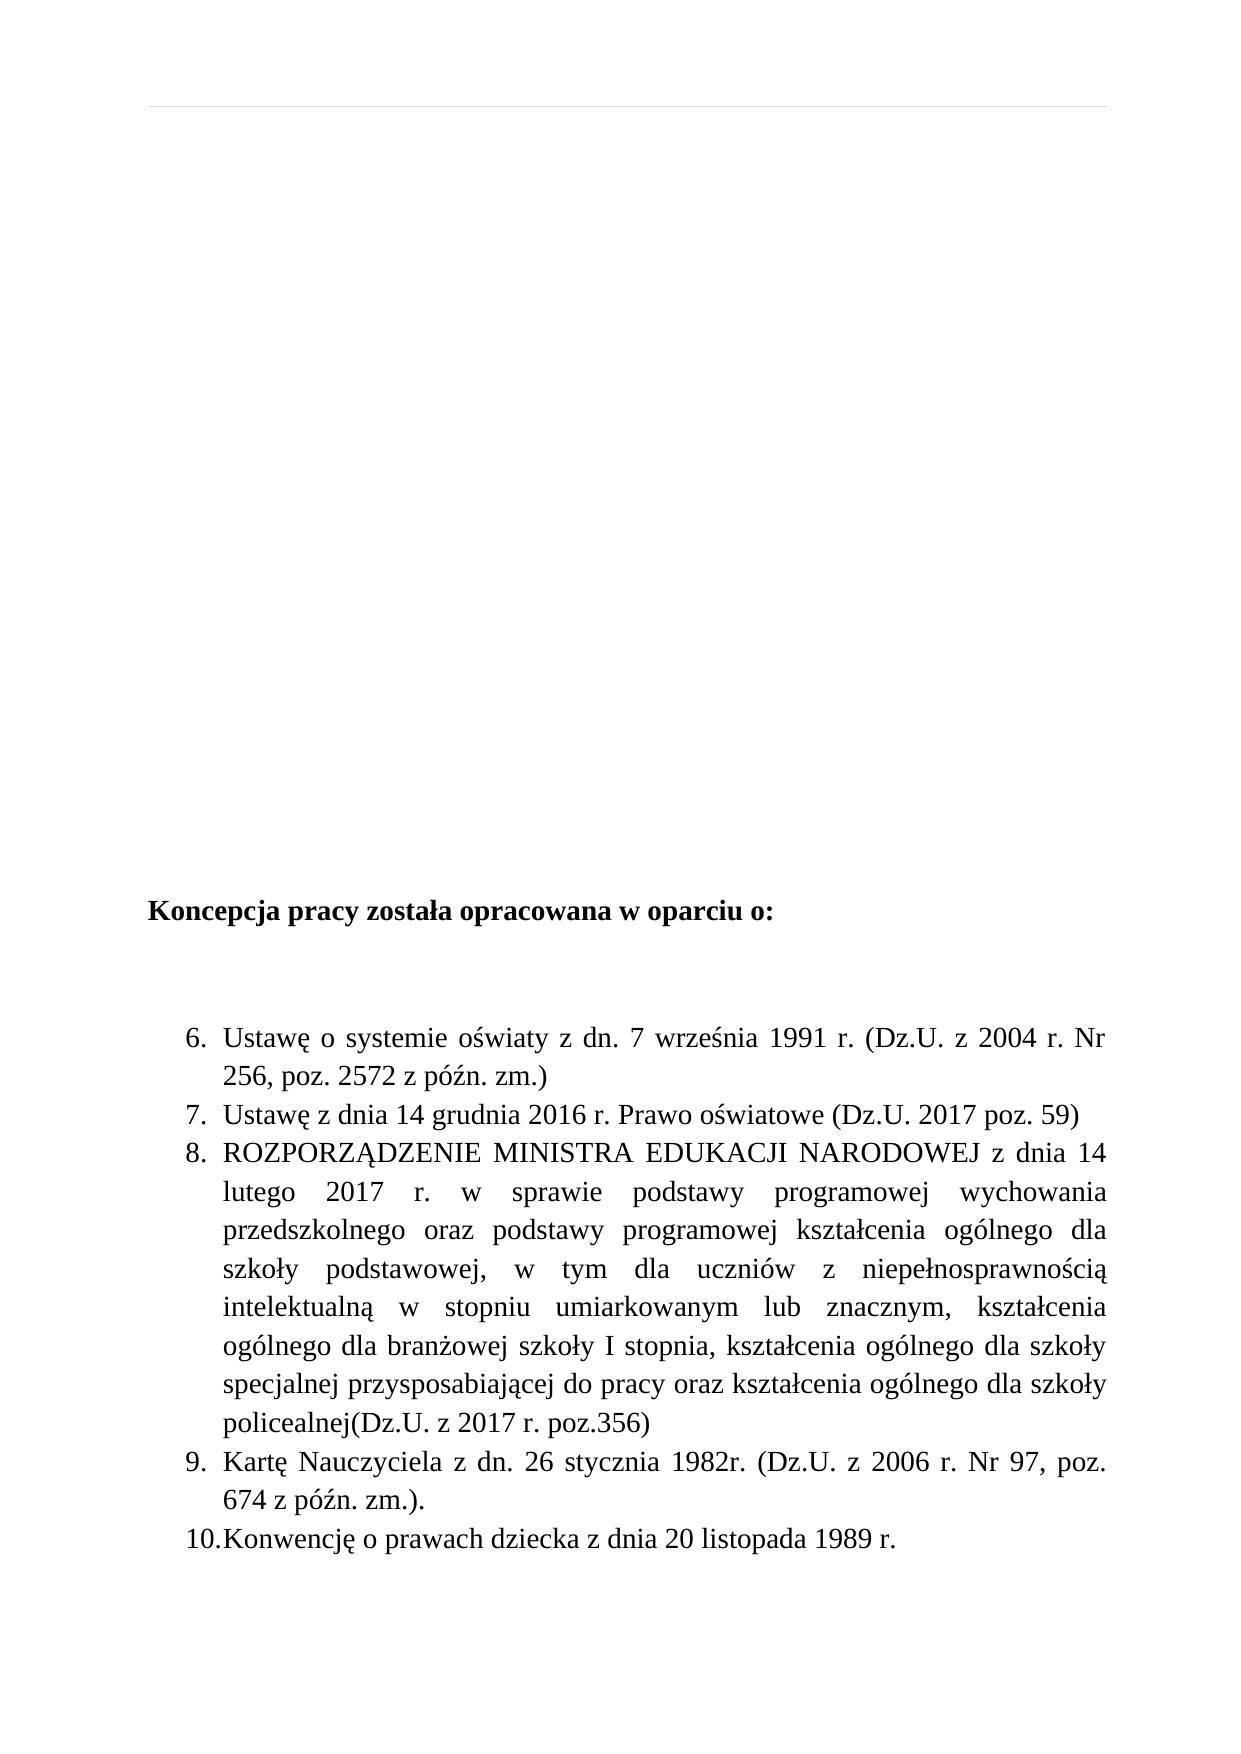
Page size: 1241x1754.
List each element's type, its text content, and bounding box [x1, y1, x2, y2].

list Ustawę o systemie oświaty z dn. 7 września 1991 r. (Dz.U. z 2004 r. Nr 256, poz. 2572 z późn. zm.) [185, 1020, 1107, 1092]
list Konwencję o prawach dziecka z dnia 20 listopada 1989 r. [185, 1521, 1107, 1554]
list ROZPORZĄDZENIE MINISTRA EDUKACJI NARODOWEJ z dnia 14 lutego 2017 r. w sprawie podstawy programowej wychowania przedszkolnego oraz podstawy programowej kształcenia ogólnego dla szkoły podstawowej, w tym dla uczniów z niepełnosprawnością intelektualną w stopniu umiarkowanym lub znacznym, kształcenia ogólnego dla branżowej szkoły I stopnia, kształcenia ogólnego dla szkoły specjalnej przysposabiającej do pracy oraz kształcenia ogólnego dla szkoły policealnej(Dz.U. z 2017 r. poz.356) [185, 1135, 1107, 1439]
text Koncepcja pracy została opracowana w oparciu o: [148, 893, 1107, 926]
list Ustawę z dnia 14 grudnia 2016 r. Prawo oświatowe (Dz.U. 2017 poz. 59) [185, 1097, 1107, 1130]
list Kartę Nauczyciela z dn. 26 stycznia 1982r. (Dz.U. z 2006 r. Nr 97, poz. 674 z późn. zm.). [185, 1444, 1107, 1516]
